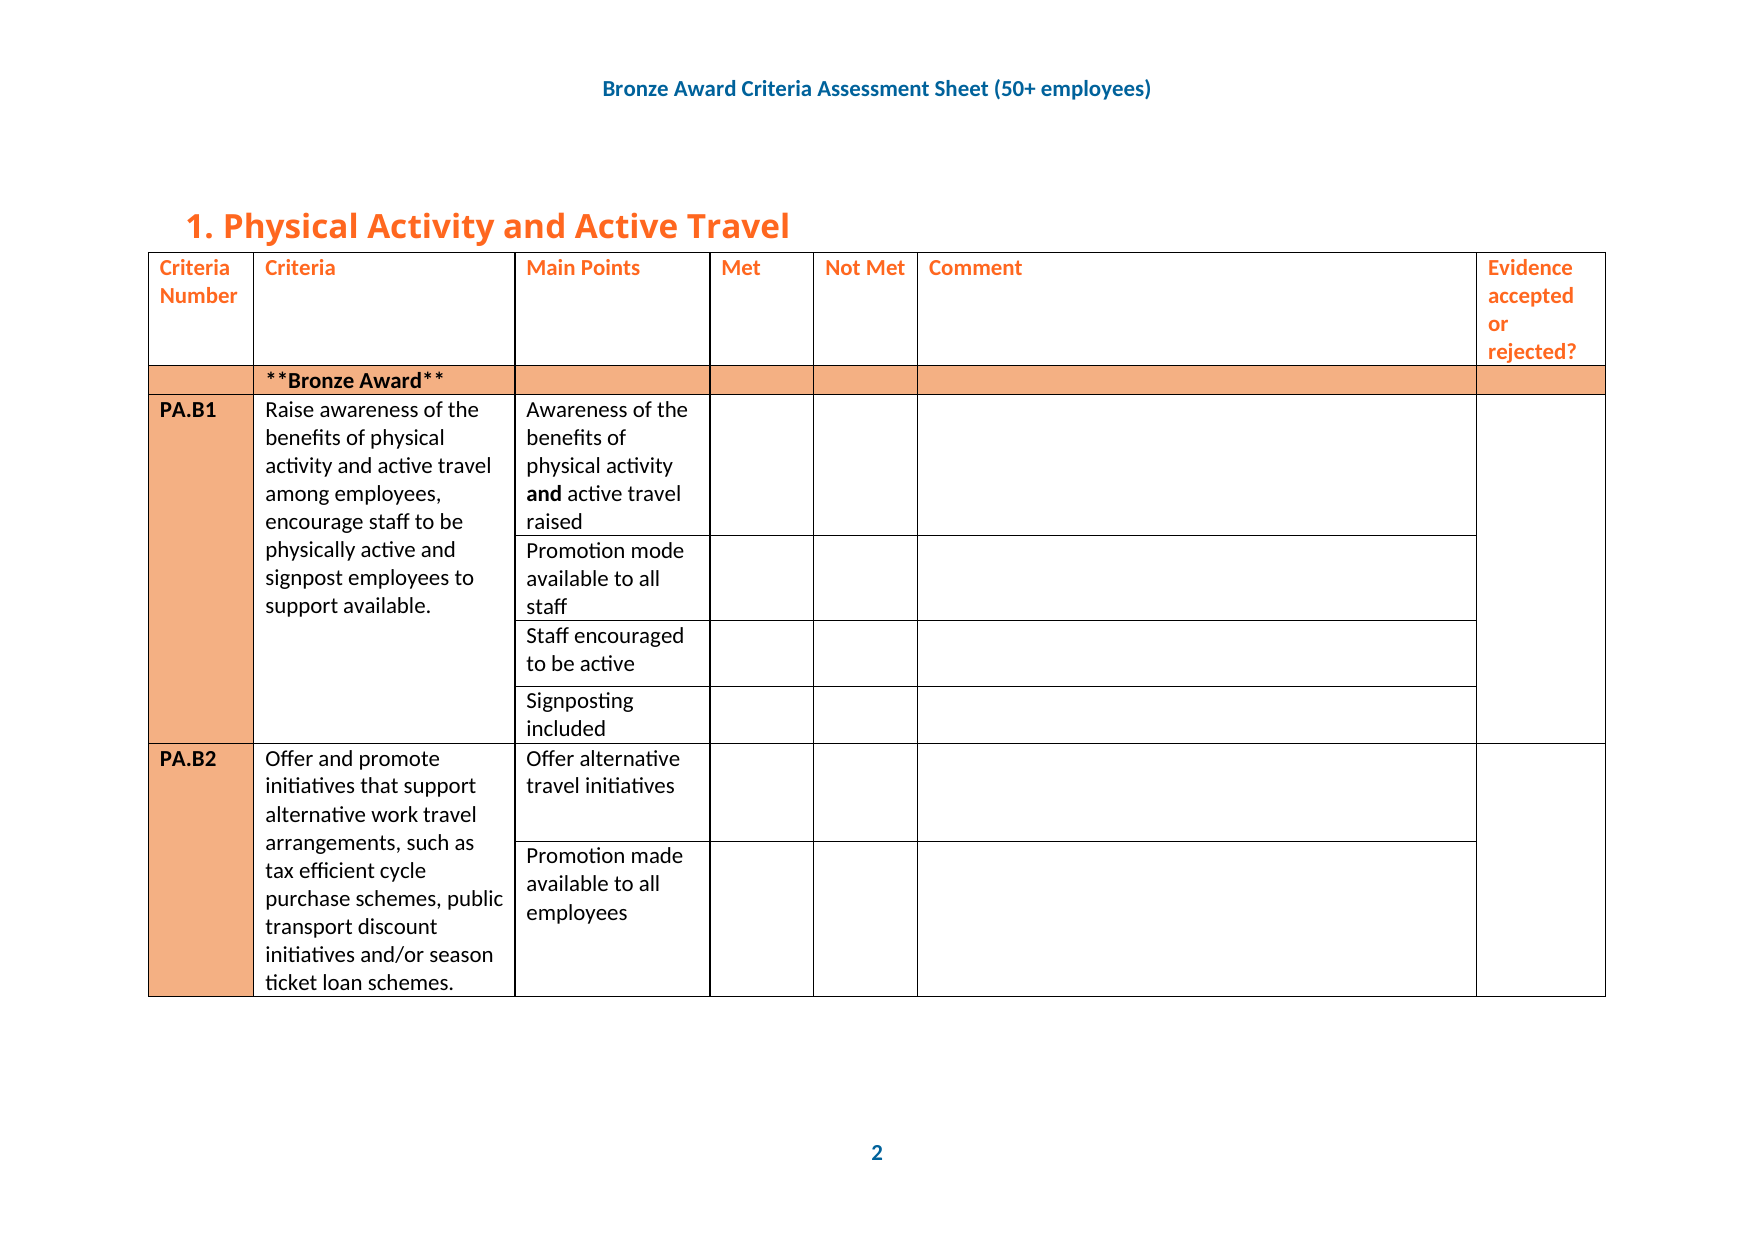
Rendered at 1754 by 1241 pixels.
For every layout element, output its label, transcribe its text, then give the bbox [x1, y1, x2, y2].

table_cell [1477, 744, 1605, 996]
table_cell [918, 366, 1476, 394]
table_cell [918, 536, 1476, 620]
table_cell [918, 842, 1476, 996]
table_cell Signposting included [516, 687, 709, 743]
table_cell Promotion mode available to all staff [516, 536, 709, 620]
table_cell Offer alternative travel initiatives [516, 744, 709, 841]
table_cell Raise awareness of the benefits of physical activity and active travel among employees, encourage staff to be physically active and signpost employees to support available. [254, 395, 514, 743]
table_header Comment [918, 253, 1476, 365]
table_cell [711, 366, 813, 394]
table_cell Promotion made available to all employees [516, 842, 709, 996]
table_cell [814, 744, 917, 841]
list Physical Activity and Active Travel [185, 203, 1606, 248]
table_header Met [711, 253, 813, 365]
table_cell [711, 395, 813, 535]
table_cell Staff encouraged to be active [516, 621, 709, 686]
table_cell [918, 744, 1476, 841]
table_header Criteria [254, 253, 514, 365]
table_cell [149, 366, 253, 394]
table_cell [918, 395, 1476, 535]
table_header Evidence accepted or rejected? [1477, 253, 1605, 365]
table_cell [711, 744, 813, 841]
table_cell [814, 395, 917, 535]
table_cell [711, 621, 813, 686]
table_cell [516, 366, 709, 394]
table_header Not Met [814, 253, 917, 365]
table_cell Offer and promote initiatives that support alternative work travel arrangements, such as tax efficient cycle purchase schemes, public transport discount initiatives and/or season ticket loan schemes. [254, 744, 514, 996]
table_header Criteria Number [149, 253, 253, 365]
table_cell PA.B1 [149, 395, 253, 743]
table_cell [814, 621, 917, 686]
table_cell [918, 621, 1476, 686]
table_cell [814, 366, 917, 394]
table_cell PA.B2 [149, 744, 253, 996]
table_cell [814, 687, 917, 743]
table_cell [1477, 366, 1605, 394]
table_cell [1477, 395, 1605, 743]
table_cell [711, 536, 813, 620]
table_cell [711, 687, 813, 743]
table_cell [918, 687, 1476, 743]
table_cell [814, 842, 917, 996]
table_cell [711, 842, 813, 996]
table_cell **Bronze Award** [254, 366, 514, 394]
table_header Main Points [516, 253, 709, 365]
table_cell [814, 536, 917, 620]
table_cell Awareness of the benefits of physical activity and active travel raised [516, 395, 709, 535]
